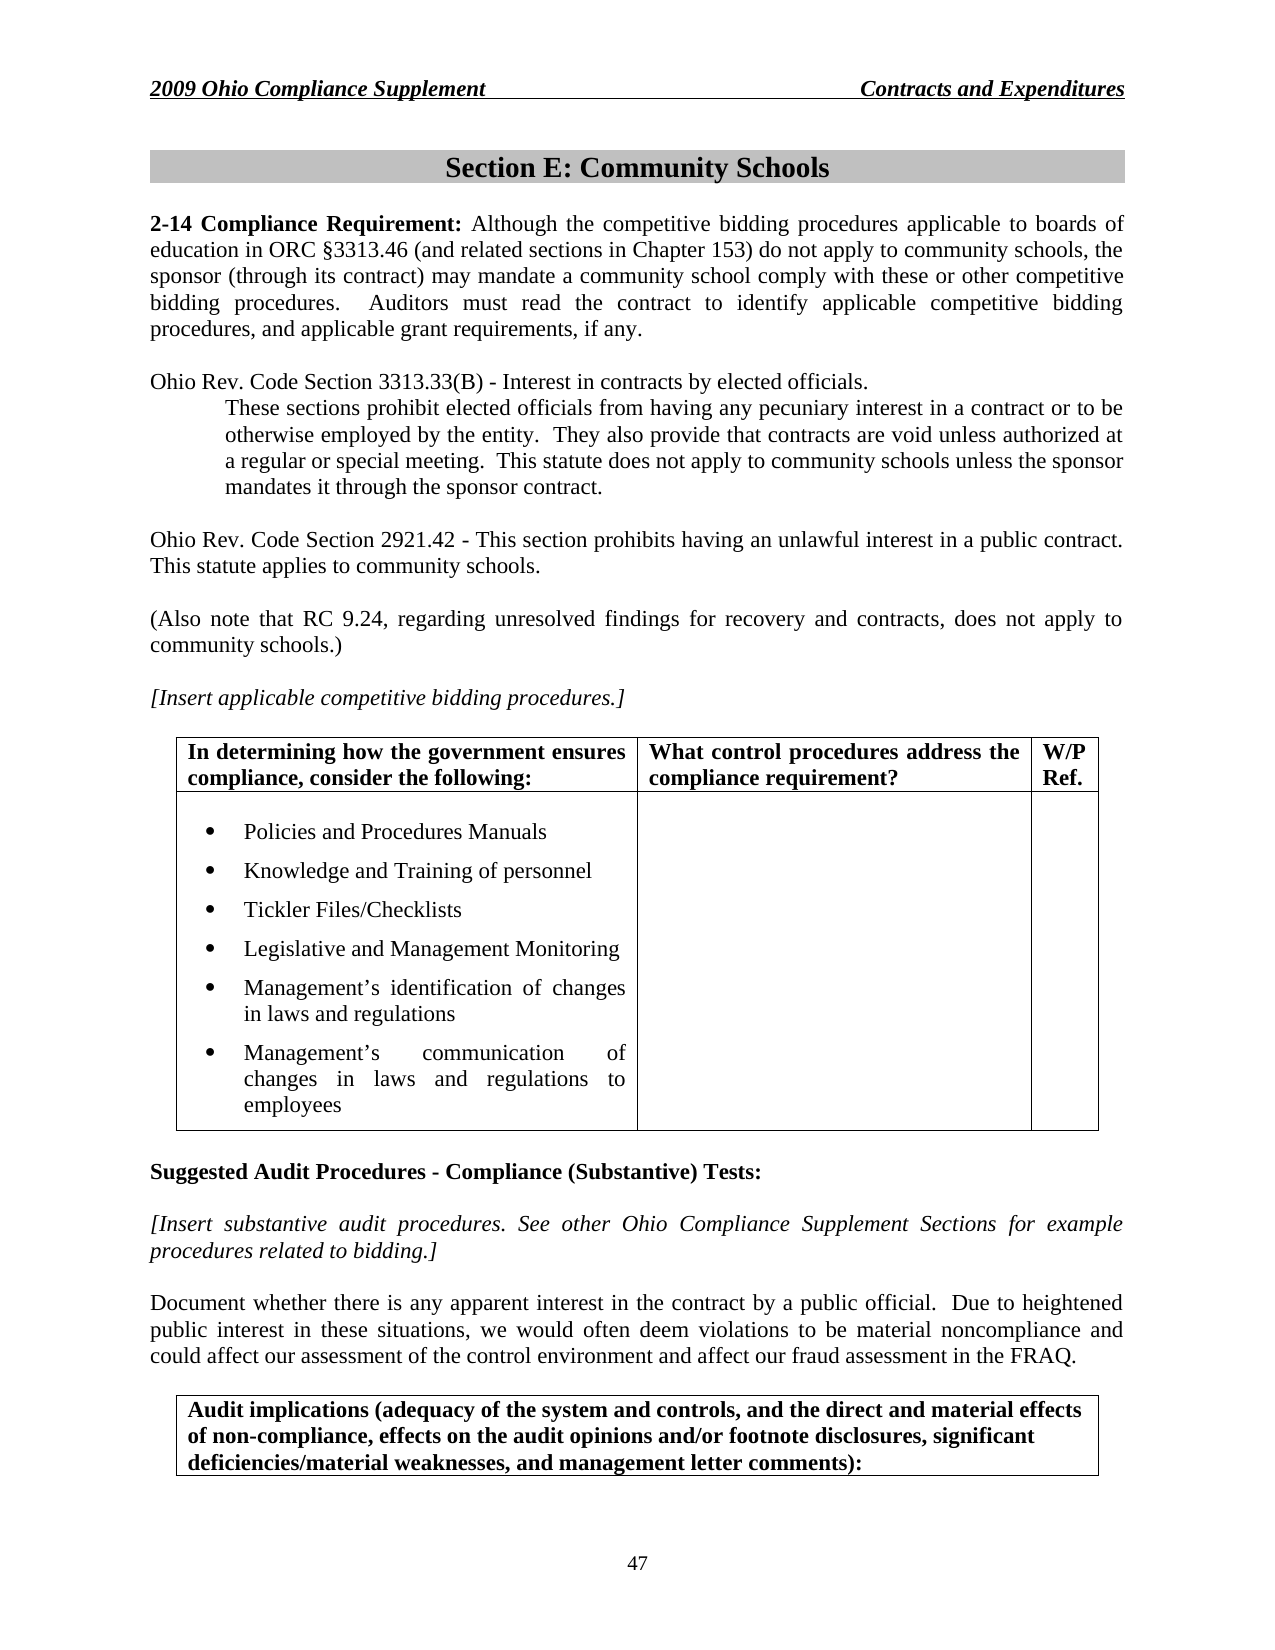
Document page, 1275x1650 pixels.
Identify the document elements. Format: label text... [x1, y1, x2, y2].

text [Insert applicable competitive bidding procedures.] [150, 684, 1125, 711]
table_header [177, 1396, 1098, 1475]
table_header In determining how the government ensures compliance, consider the following: [177, 738, 637, 791]
text Rev. Code Section 3313.33(B) - Interest in contracts by elected officials. [150, 368, 1125, 394]
text [Insert substantive audit procedures. See other Compliance Supplement Sections for example procedures related to bidding.] [150, 1210, 1125, 1263]
text Ohio Rev. Code Section 2921.42 - This section prohibits having an unlawful interest in a public contract. This statute applies to community schools. [150, 526, 1125, 579]
text Section E: Community Schools [150, 150, 1125, 183]
text Suggested Audit Procedures - Compliance (Substantive) Tests: [150, 1158, 1125, 1184]
table_header W/P Ref. [1032, 738, 1098, 791]
text These sections prohibit elected officials from having any pecuniary interest in a contract or to be otherwise employed by the entity. They also provide that contracts are void unless authorized at a regular or special meeting. This statute does not apply to community schools unless the sponsor mandates it through the sponsor contract. [225, 394, 1125, 500]
table_header What control procedures address the compliance requirement? [638, 738, 1031, 791]
text Document whether there is any apparent interest in the contract by a public official. Due to heightened public interest in these situations, we would often deem violations to be material noncompliance and could affect our assessment of the control environment and affect our fraud assessment in the FRAQ. [150, 1289, 1125, 1368]
table_cell [638, 792, 1031, 1130]
table_cell Policies and Procedures Manuals Knowledge and Training of personnel Tickler Files/Checklists Legislative and Management Monitoring Management’s identification of changes in laws and regulations Management’s communication of changes in laws and regulations to employees [177, 792, 637, 1130]
text 2-14 Compliance Requirement: Although the competitive bidding procedures applicable to boards of education in ORC §3313.46 (and related sections in Chapter 153) do not apply to community schools, the sponsor (through its contract) may mandate a community school comply with these or other competitive bidding procedures. Auditors must read the contract to identify applicable competitive bidding procedures, and applicable grant requirements, if any. [150, 210, 1125, 342]
table_cell [1032, 792, 1098, 1130]
text (Also note that RC 9.24, regarding unresolved findings for recovery and contracts, does not apply to community schools.) [150, 605, 1125, 658]
